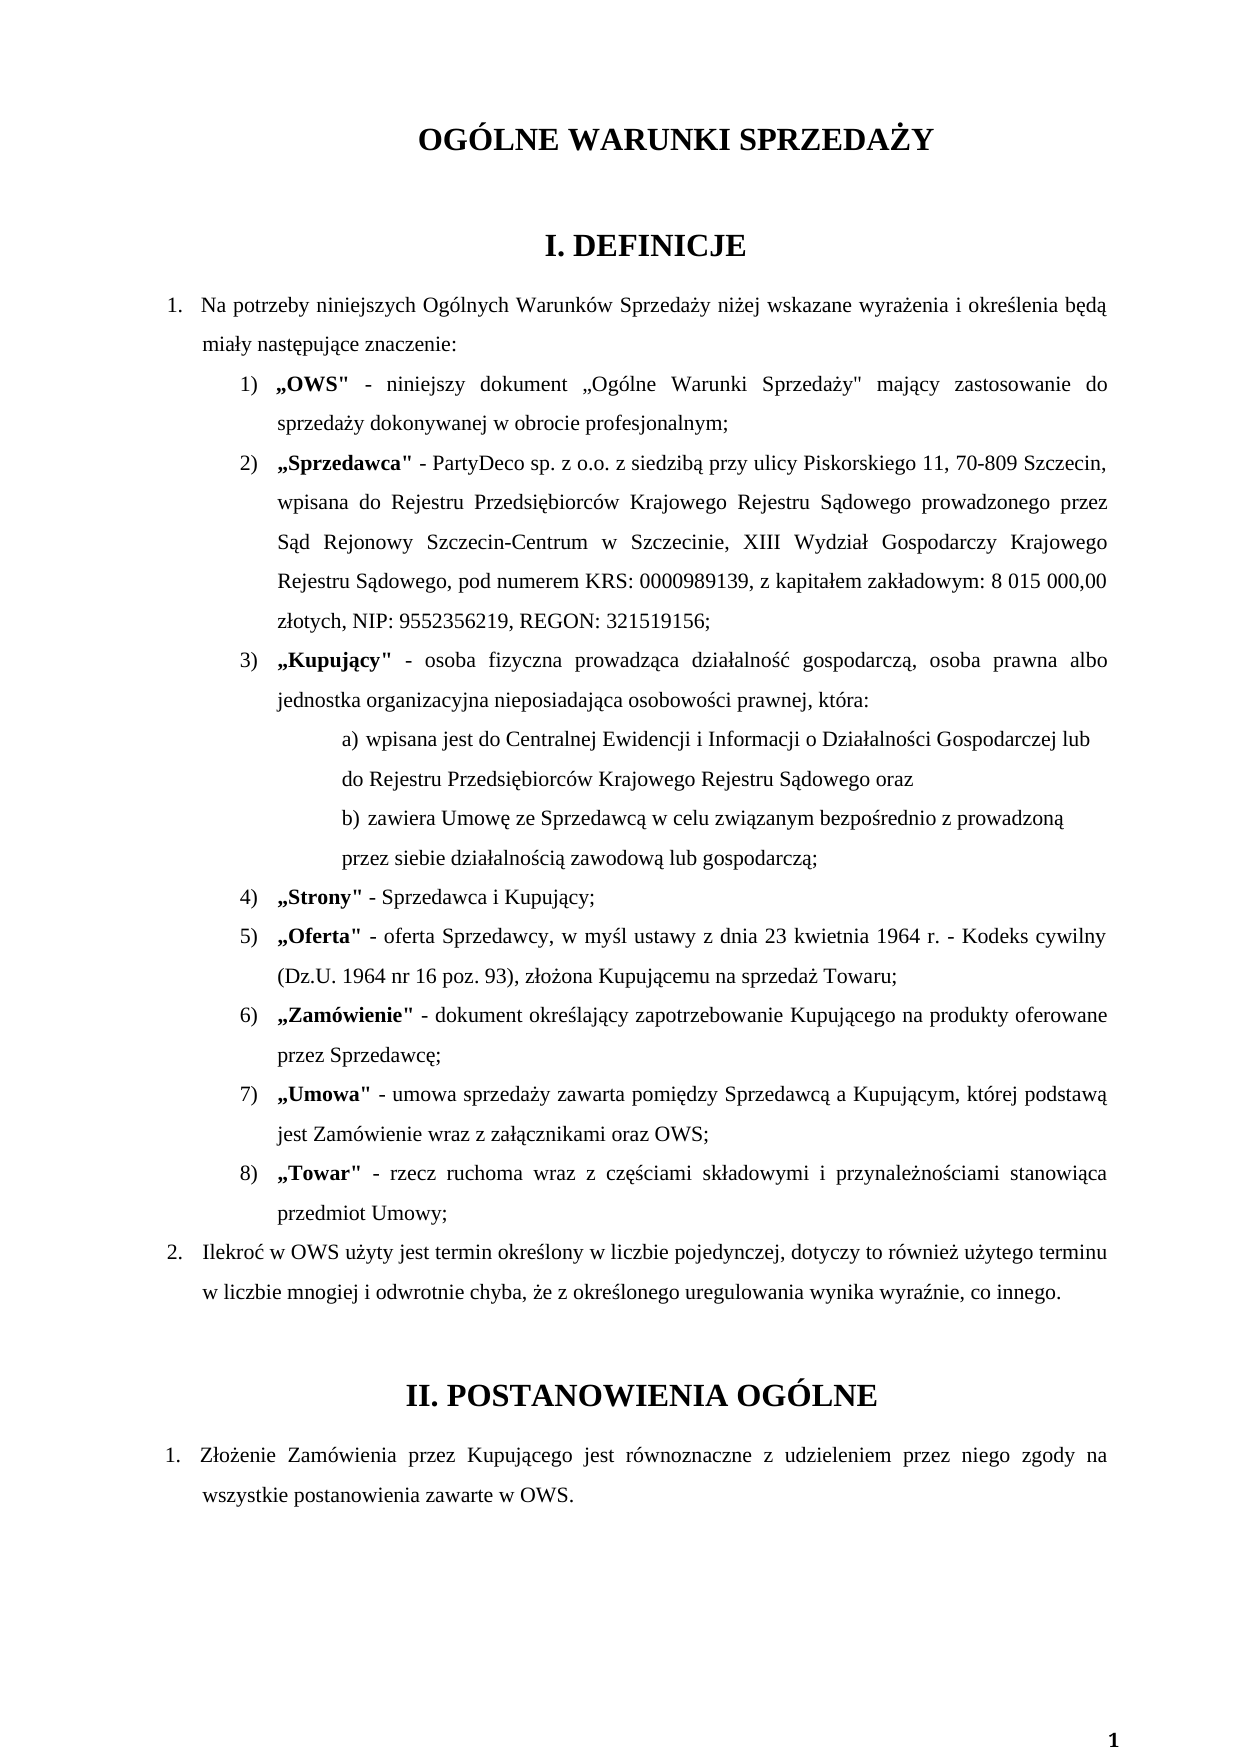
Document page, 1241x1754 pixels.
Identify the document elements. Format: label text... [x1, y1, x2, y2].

list „OWS" - niniejszy dokument „Ogólne Warunki Sprzedaży" mający zastosowanie do sprzedaży dokonywanej w obrocie profesjonalnym; [239, 360, 1108, 439]
list „Oferta" - oferta Sprzedawcy, w myśl ustawy z dnia 23 kwietnia 1964 r. - Kodeks cywilny (Dz.U. 1964 nr 16 poz. 93), złożona Kupującemu na sprzedaż Towaru; [239, 912, 1108, 991]
subtitle OGÓLNE WARUNKI SPRZEDAŻY [242, 124, 1111, 157]
list Złożenie Zamówienia przez Kupującego jest równoznaczne z udzieleniem przez niego zgody na wszystkie postanowienia zawarte w OWS. [164, 1431, 1108, 1510]
list „Umowa" - umowa sprzedaży zawarta pomiędzy Sprzedawcą a Kupującym, której podstawą jest Zamówienie wraz z załącznikami oraz OWS; [239, 1070, 1108, 1149]
list „Sprzedawca" - PartyDeco sp. z o.o. z siedzibą przy ulicy Piskorskiego 11, 70-809 Szczecin, wpisana do Rejestru Przedsiębiorców Krajowego Rejestru Sądowego prowadzonego przez Sąd Rejonowy Szczecin-Centrum w Szczecinie, XIII Wydział Gospodarczy Krajowego Rejestru Sądowego, pod numerem KRS: 0000989139, z kapitałem zakładowym: 8 015 000,00 złotych, NIP: 9552356219, REGON: 321519156; [239, 439, 1108, 636]
list Na potrzeby niniejszych Ogólnych Warunków Sprzedaży niżej wskazane wyrażenia i określenia będą miały następujące znaczenie: [167, 281, 1108, 360]
subtitle I. DEFINICJE [173, 157, 1111, 281]
list „Strony" - Sprzedawca i Kupujący; [239, 873, 1111, 912]
list „Kupujący" - osoba fizyczna prowadząca działalność gospodarczą, osoba prawna albo jednostka organizacyjna nieposiadająca osobowości prawnej, która: [239, 636, 1108, 715]
list Ilekroć w OWS użyty jest termin określony w liczbie pojedynczej, dotyczy to również użytego terminu w liczbie mnogiej i odwrotnie chyba, że z określonego uregulowania wynika wyraźnie, co innego. [167, 1228, 1108, 1307]
list wpisana jest do Centralnej Ewidencji i Informacji o Działalności Gospodarczej lub do Rejestru Przedsiębiorców Krajowego Rejestru Sądowego oraz [342, 715, 1108, 794]
list zawiera Umowę ze Sprzedawcą w celu związanym bezpośrednio z prowadzoną przez siebie działalnością zawodową lub gospodarczą; [342, 794, 1108, 873]
list „Towar" - rzecz ruchoma wraz z częściami składowymi i przynależnościami stanowiąca przedmiot Umowy; [239, 1149, 1108, 1228]
list „Zamówienie" - dokument określający zapotrzebowanie Kupującego na produkty oferowane przez Sprzedawcę; [239, 991, 1108, 1070]
subtitle II. POSTANOWIENIA OGÓLNE [173, 1307, 1111, 1431]
